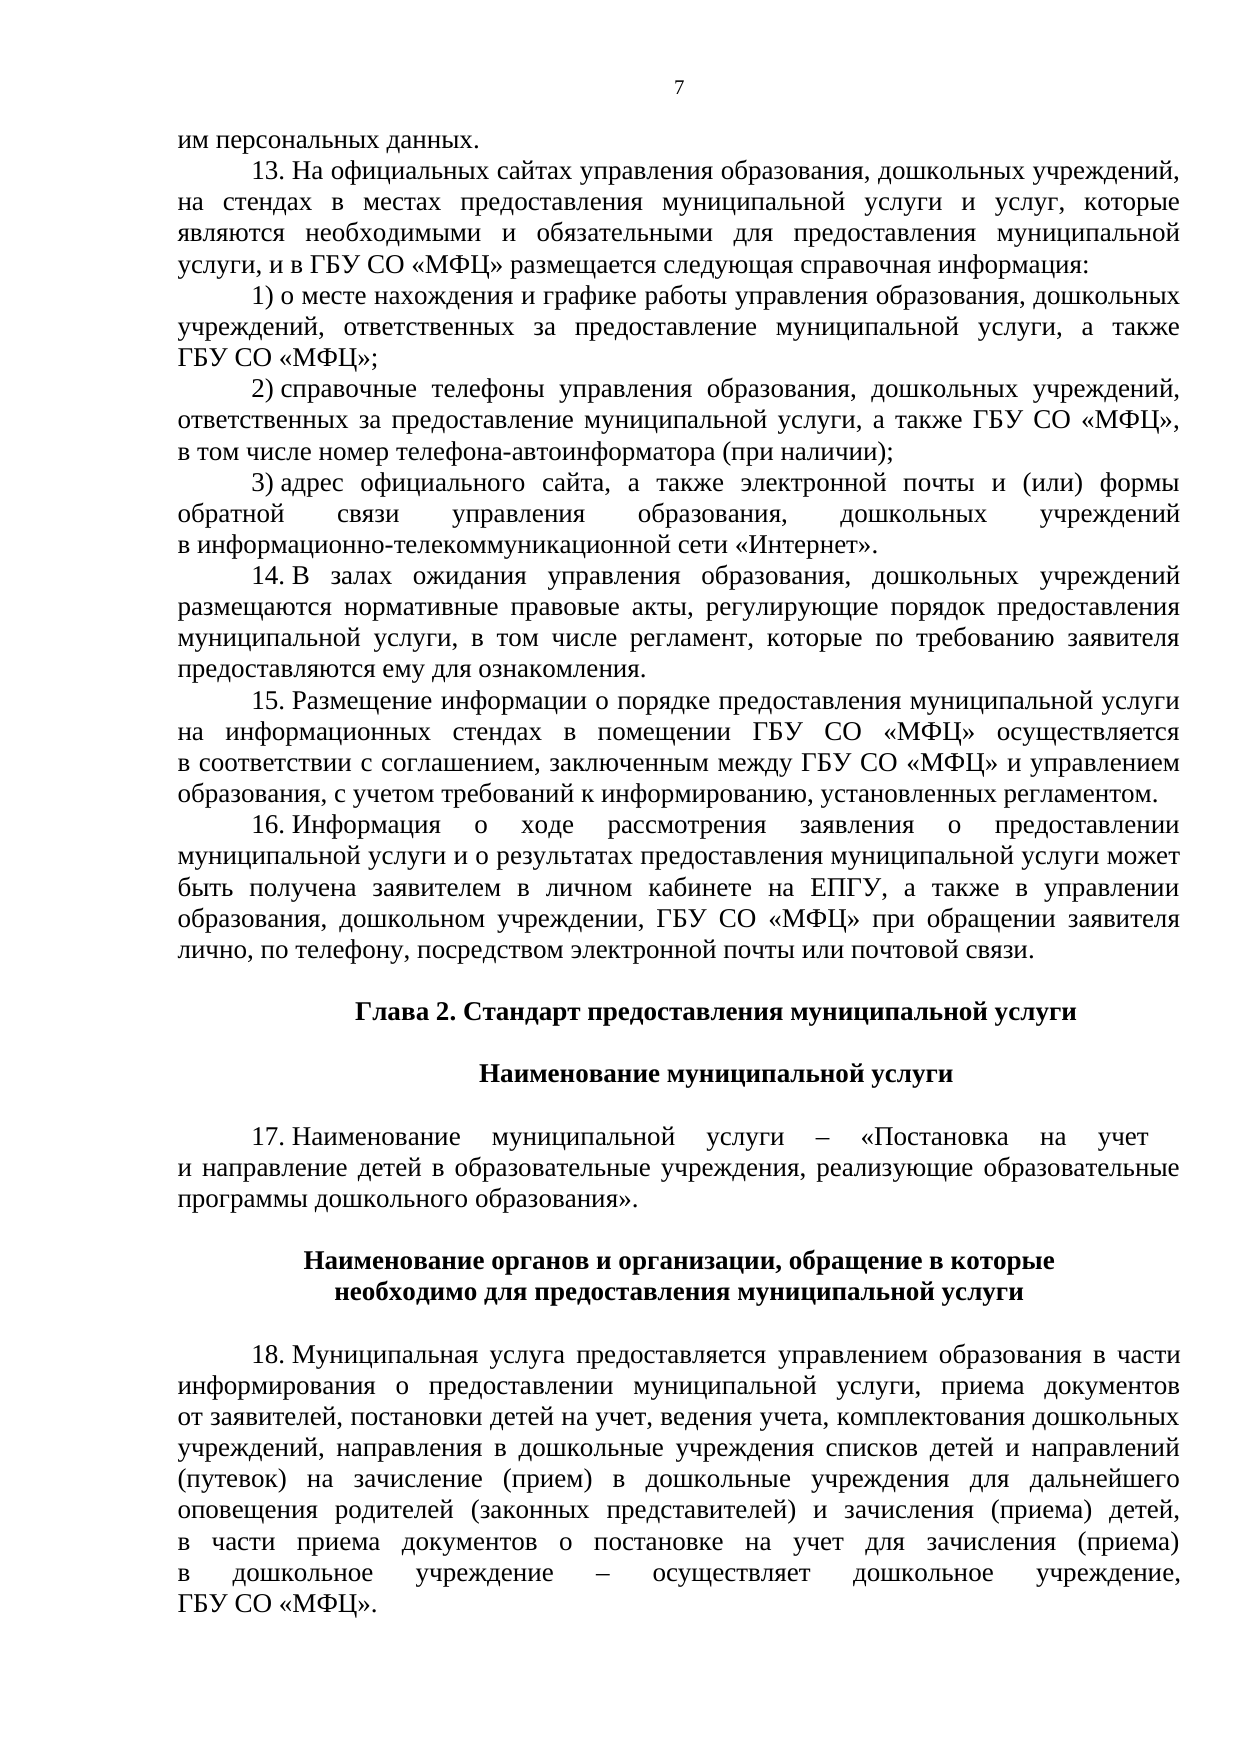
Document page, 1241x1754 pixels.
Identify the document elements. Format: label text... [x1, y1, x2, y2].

text 17. Наименование муниципальной услуги – «Постановка на учет и направление детей в образовательные учреждения, реализующие образовательные программы дошкольного образования». [177, 1120, 1181, 1213]
text необходимо для предоставления муниципальной услуги [177, 1276, 1181, 1307]
text 16. Информация о ходе рассмотрения заявления о предоставлении муниципальной услуги и о результатах предоставления муниципальной услуги может быть получена заявителем в личном кабинете на ЕПГУ, а также в управлении образования, дошкольном учреждении, ГБУ СО «МФЦ» при обращении заявителя лично, по телефону, посредством электронной почты или почтовой связи. [177, 808, 1181, 964]
text 1) о месте нахождения и графике работы управления образования, дошкольных учреждений, ответственных за предоставление муниципальной услуги, а также ГБУ СО «МФЦ»; [177, 279, 1181, 372]
text 15. Размещение информации о порядке предоставления муниципальной услуги на информационных стендах в помещении ГБУ СО «МФЦ» осуществляется в соответствии с соглашением, заключенным между ГБУ СО «МФЦ» и управлением образования, с учетом требований к информированию, установленных регламентом. [177, 684, 1181, 808]
text 14. В залах ожидания управления образования, дошкольных учреждений размещаются нормативные правовые акты, регулирующие порядок предоставления муниципальной услуги, в том числе регламент, которые по требованию заявителя предоставляются ему для ознакомления. [177, 559, 1181, 684]
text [177, 123, 1181, 154]
text 3) адрес официального сайта, а также электронной почты и (или) формы обратной связи управления образования, дошкольных учреждений в информационно-телекоммуникационной сети «Интернет». [177, 466, 1181, 559]
text 13. На официальных сайтах управления образования, дошкольных учреждений, на стендах в местах предоставления муниципальной услуги и услуг, которые являются необходимыми и обязательными для предоставления муниципальной услуги, и в ГБУ СО «МФЦ» размещается следующая справочная информация: [177, 154, 1181, 279]
text 18. Муниципальная услуга предоставляется управлением образования в части информирования о предоставлении муниципальной услуги, приема документов от заявителей, постановки детей на учет, ведения учета, комплектования дошкольных учреждений, направления в дошкольные учреждения списков детей и направлений (путевок) на зачисление (прием) в дошкольные учреждения для дальнейшего оповещения родителей (законных представителей) и зачисления (приема) детей, в части приема документов о постановке на учет для зачисления (приема) в дошкольное учреждение – осуществляет дошкольное учреждение, ГБУ СО «МФЦ». [177, 1338, 1181, 1618]
text 2) справочные телефоны управления образования, дошкольных учреждений, ответственных за предоставление муниципальной услуги, а также ГБУ СО «МФЦ», в том числе номер телефона-автоинформатора (при наличии); [177, 372, 1181, 466]
text Глава 2. Стандарт предоставления муниципальной услуги [177, 995, 1240, 1026]
text Наименование органов и организации, обращение в которые [177, 1244, 1181, 1276]
text Наименование муниципальной услуги [177, 1057, 1240, 1089]
